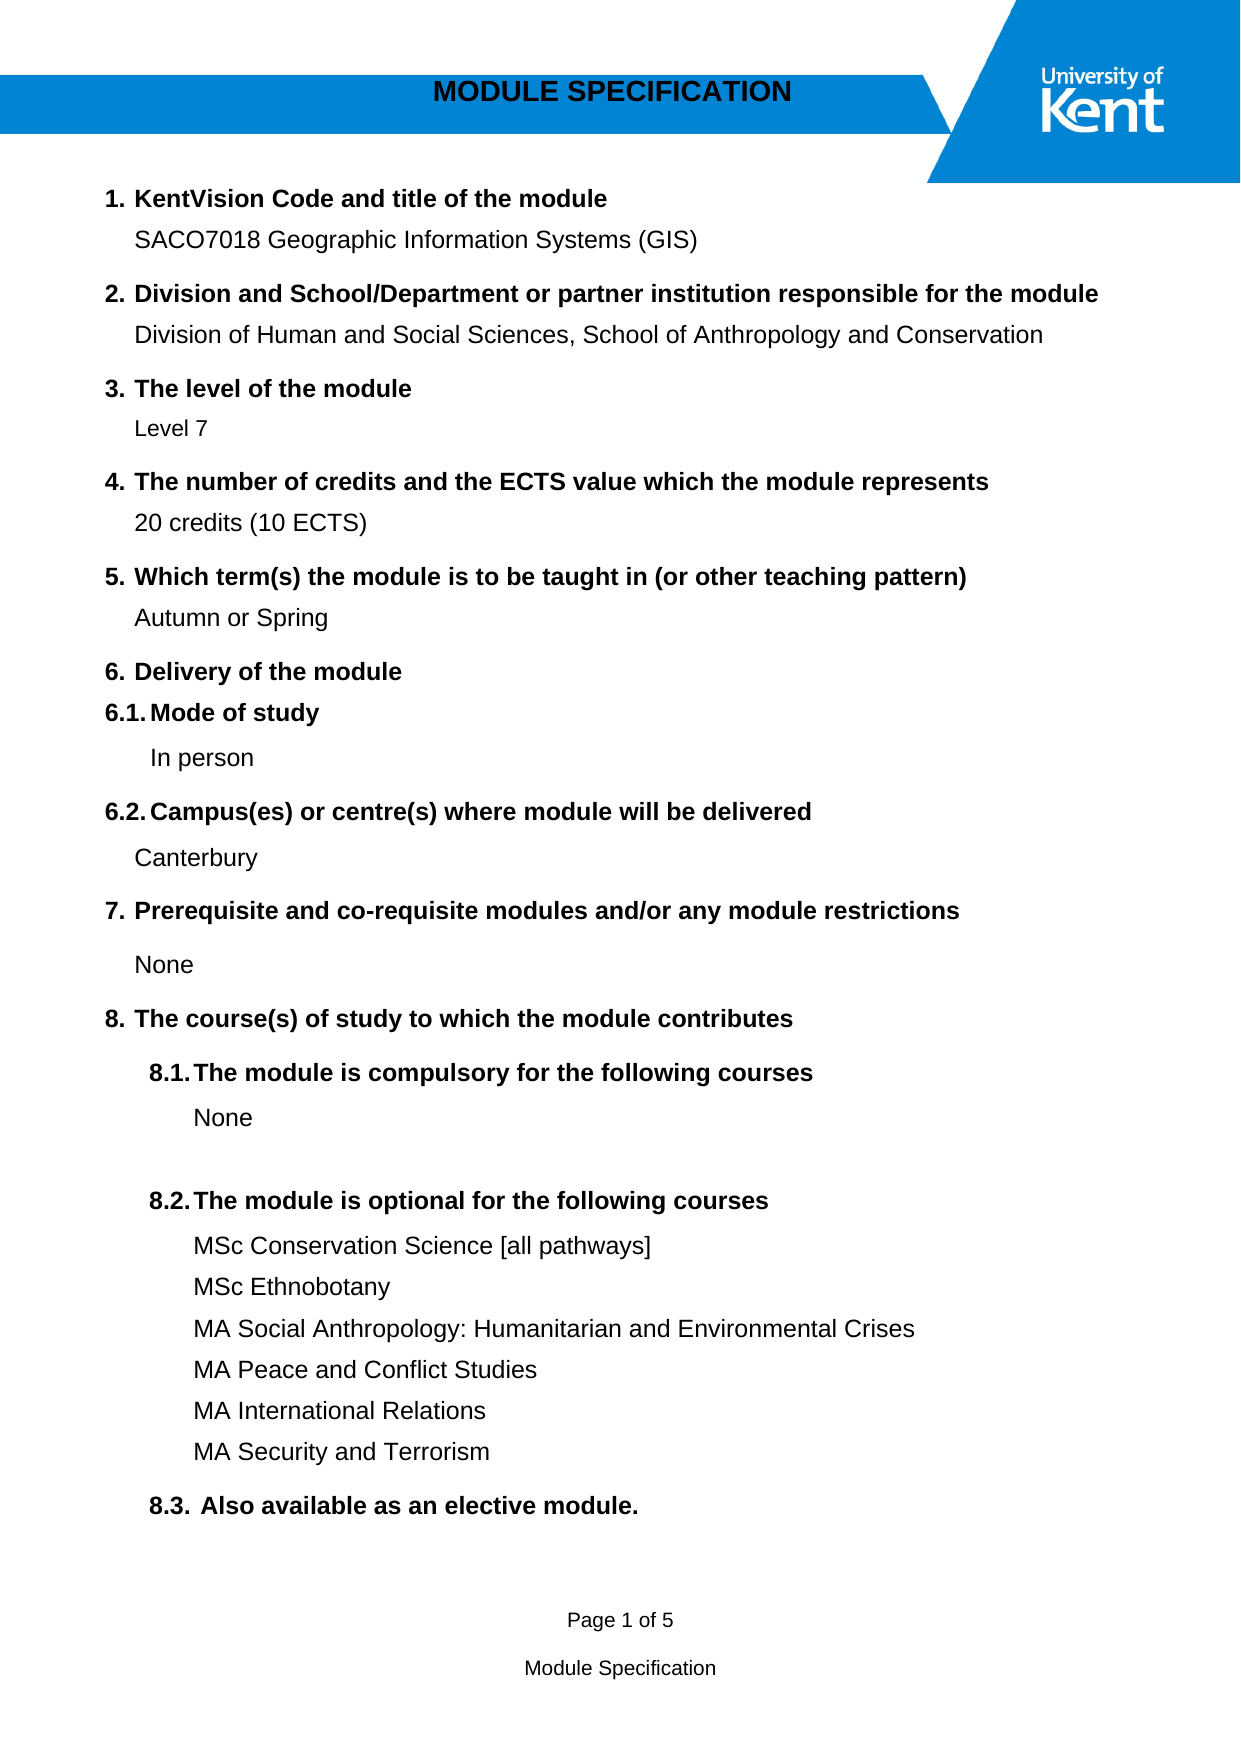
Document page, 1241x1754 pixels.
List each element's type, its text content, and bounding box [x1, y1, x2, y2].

list Campus(es) or centre(s) where module will be delivered [104, 797, 1165, 826]
subtitle Delivery of the module [104, 656, 1165, 685]
subtitle The level of the module [104, 374, 1165, 403]
text MA International Relations [193, 1396, 1108, 1425]
subtitle The number of credits and the ECTS value which the module represents [104, 466, 1165, 495]
subtitle Division and School/Department or partner institution responsible for the module [104, 279, 1165, 308]
subtitle The course(s) of study to which the module contributes [104, 1004, 1165, 1033]
list None [193, 1103, 1108, 1132]
text Canterbury [104, 843, 1108, 871]
text MSc Conservation Science [all pathways] [193, 1231, 1108, 1260]
list Mode of study [104, 698, 1165, 726]
text MA Peace and Conflict Studies [193, 1355, 1108, 1384]
text SACO7018 Geographic Information Systems (GIS) [104, 225, 1108, 254]
text In person [104, 743, 1165, 772]
text MA Security and Terrorism [193, 1437, 1108, 1466]
text MSc Ethnobotany [193, 1272, 1108, 1301]
text MA Social Anthropology: Humanitarian and Environmental Crises [193, 1314, 1108, 1342]
subtitle KentVision Code and title of the module [104, 135, 1165, 213]
list The module is optional for the following courses [149, 1186, 1165, 1214]
subtitle Which term(s) the module is to be taught in (or other teaching pattern) [104, 561, 1165, 590]
picture [0, 0, 1241, 184]
text Level 7 [104, 415, 1108, 441]
list The module is compulsory for the following courses [149, 1058, 1165, 1086]
list Also available as an elective module. [149, 1491, 1165, 1520]
text Division of Human and Social Sciences, School of Anthropology and Conservation [104, 320, 1108, 349]
text 20 credits (10 ECTS) [104, 508, 1108, 536]
subtitle Prerequisite and co-requisite modules and/or any module restrictions [104, 896, 1165, 925]
text Autumn or Spring [104, 603, 1108, 631]
subtitle None [134, 950, 1165, 979]
